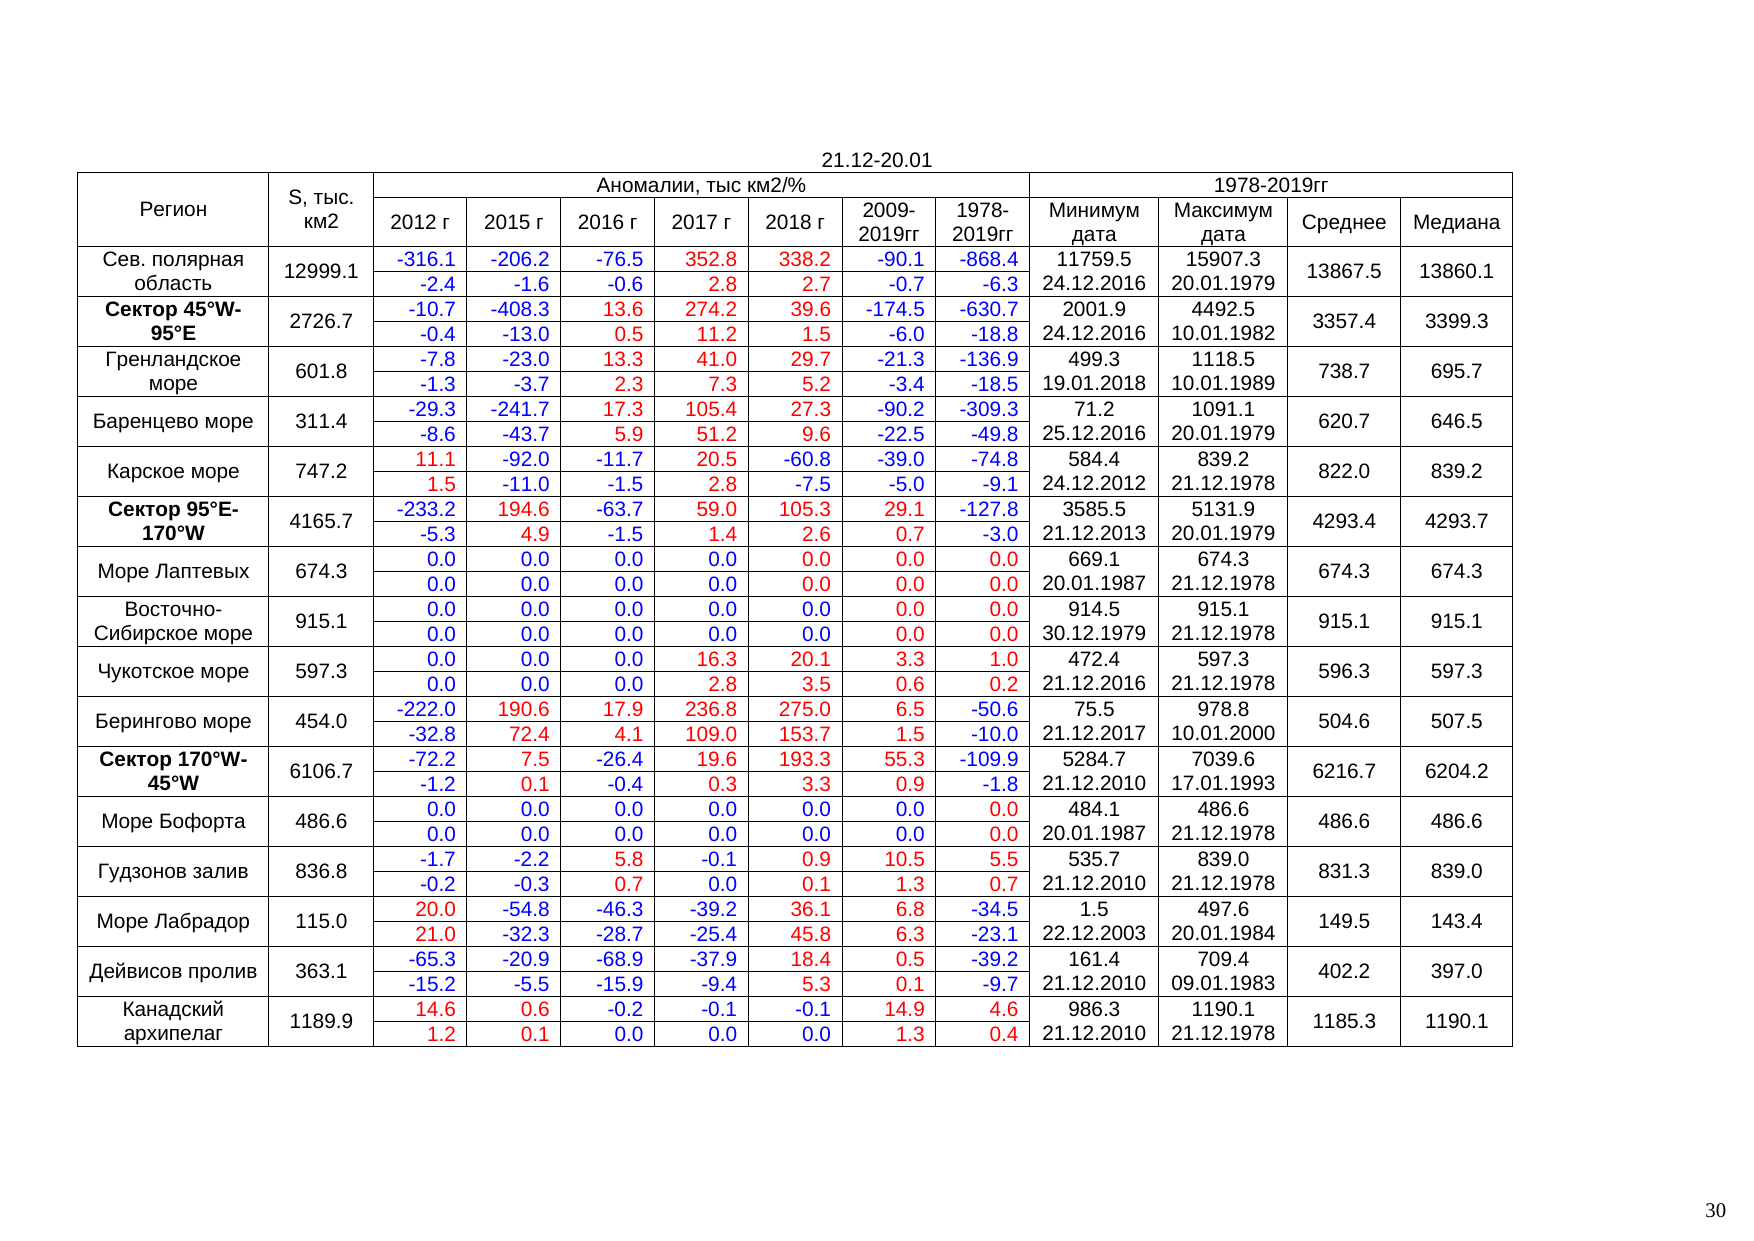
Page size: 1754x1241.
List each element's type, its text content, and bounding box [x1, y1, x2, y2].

table_cell 41.0 [655, 347, 748, 371]
table_cell 0.6 [467, 997, 560, 1021]
table_cell -2.2 [467, 847, 560, 871]
table_cell 7.5 [467, 747, 560, 771]
table_cell 0.0 [655, 797, 748, 821]
table_cell Море Лабрадор [78, 897, 268, 946]
table_cell 0.0 [655, 872, 748, 896]
table_cell 0.0 [374, 572, 466, 596]
table_cell 0.0 [749, 547, 842, 571]
table_cell 0.3 [655, 772, 748, 796]
table_cell 0.0 [655, 622, 748, 646]
table_cell 0.0 [467, 572, 560, 596]
table_cell 236.8 [655, 697, 748, 721]
table_cell Гренландское море [78, 347, 268, 396]
table_cell 7.3 [655, 372, 748, 396]
table_cell Медиана [1401, 198, 1512, 246]
table_cell 1.3 [843, 1022, 935, 1046]
table_cell -174.5 [843, 297, 935, 321]
table_cell 978.8 10.01.2000 [1159, 697, 1287, 746]
table_cell -23.0 [467, 347, 560, 371]
table_cell 4293.4 [1288, 497, 1400, 546]
table_cell 915.1 [269, 597, 373, 646]
table_cell 4165.7 [269, 497, 373, 546]
table_cell -233.2 [374, 497, 466, 521]
table_cell 0.0 [467, 822, 560, 846]
table_cell 3399.3 [1401, 297, 1512, 346]
table_cell 6.8 [843, 897, 935, 921]
table_cell Карское море [78, 447, 268, 496]
table_cell 4.6 [936, 997, 1029, 1021]
table_cell -1.6 [467, 272, 560, 296]
table_cell -3.7 [467, 372, 560, 396]
table_cell Сектор 95°E-170°W [78, 497, 268, 546]
table_header Регион [78, 173, 268, 246]
table_cell 0.0 [467, 622, 560, 646]
table_cell -408.3 [467, 297, 560, 321]
table_cell 0.0 [467, 647, 560, 671]
table_cell 0.0 [936, 797, 1029, 821]
table_cell -3.4 [843, 372, 935, 396]
table_cell 2012 г [374, 198, 466, 246]
table_cell -6.0 [843, 322, 935, 346]
table_cell 6106.7 [269, 747, 373, 796]
table_cell 105.3 [749, 497, 842, 521]
table_cell 0.0 [655, 1022, 748, 1046]
table_cell 646.5 [1401, 397, 1512, 446]
table_cell 161.4 21.12.2010 [1030, 947, 1158, 996]
table_cell -50.6 [936, 697, 1029, 721]
table_cell -11.0 [467, 472, 560, 496]
table_cell 4.1 [561, 722, 654, 746]
table_cell -92.0 [467, 447, 560, 471]
table_cell 601.8 [269, 347, 373, 396]
table_cell -0.6 [561, 272, 654, 296]
table_cell 0.0 [655, 572, 748, 596]
table_cell 39.6 [749, 297, 842, 321]
table_cell 311.4 [269, 397, 373, 446]
table_cell 596.3 [1288, 647, 1400, 696]
table_cell 15907.3 20.01.1979 [1159, 247, 1287, 296]
table_cell -11.7 [561, 447, 654, 471]
table_cell 597.3 21.12.1978 [1159, 647, 1287, 696]
table_cell 0.0 [843, 597, 935, 621]
table_cell Баренцево море [78, 397, 268, 446]
table_cell 0.0 [561, 547, 654, 571]
table_cell 14.9 [843, 997, 935, 1021]
table_cell -3.0 [936, 522, 1029, 546]
table_cell 11759.5 24.12.2016 [1030, 247, 1158, 296]
table_cell -63.7 [561, 497, 654, 521]
table_cell -60.8 [749, 447, 842, 471]
table_cell 0.0 [936, 572, 1029, 596]
table_cell 16.3 [655, 647, 748, 671]
table_cell -1.8 [936, 772, 1029, 796]
table_cell -5.3 [374, 522, 466, 546]
table_cell 0.0 [936, 597, 1029, 621]
table_cell -316.1 [374, 247, 466, 271]
table_cell 3357.4 [1288, 297, 1400, 346]
table_cell -37.9 [655, 947, 748, 971]
table_cell 143.4 [1401, 897, 1512, 946]
table_cell 19.6 [655, 747, 748, 771]
table_cell 21.0 [374, 922, 466, 946]
table_cell Сев. полярная область [78, 247, 268, 296]
table_cell -7.8 [374, 347, 466, 371]
table_cell 499.3 19.01.2018 [1030, 347, 1158, 396]
table_cell 504.6 [1288, 697, 1400, 746]
table_cell 20.5 [655, 447, 748, 471]
table_cell 0.0 [936, 622, 1029, 646]
table_cell Чукотское море [78, 647, 268, 696]
table_cell 338.2 [749, 247, 842, 271]
table_cell -46.3 [561, 897, 654, 921]
table_cell 20.1 [749, 647, 842, 671]
table_cell 6.3 [843, 922, 935, 946]
table_cell 674.3 [1401, 547, 1512, 596]
table_cell 4.9 [467, 522, 560, 546]
table_cell 0.0 [561, 572, 654, 596]
table_cell 1.2 [374, 1022, 466, 1046]
table_cell 0.0 [843, 797, 935, 821]
table_cell -222.0 [374, 697, 466, 721]
table_cell -2.4 [374, 272, 466, 296]
table_cell 6204.2 [1401, 747, 1512, 796]
table_cell -90.2 [843, 397, 935, 421]
table_cell 620.7 [1288, 397, 1400, 446]
table_cell Море Бофорта [78, 797, 268, 846]
table_cell 5131.9 20.01.1979 [1159, 497, 1287, 546]
table_cell 1.5 22.12.2003 [1030, 897, 1158, 946]
table_cell -868.4 [936, 247, 1029, 271]
table_cell 7039.6 17.01.1993 [1159, 747, 1287, 796]
table_cell 3.5 [749, 672, 842, 696]
table_cell 915.1 [1288, 597, 1400, 646]
table_cell -43.7 [467, 422, 560, 446]
table_cell 0.7 [561, 872, 654, 896]
table_cell -1.3 [374, 372, 466, 396]
table_cell 6.5 [843, 697, 935, 721]
table_cell 836.8 [269, 847, 373, 896]
table_cell -136.9 [936, 347, 1029, 371]
table_cell 597.3 [1401, 647, 1512, 696]
table_cell 0.4 [936, 1022, 1029, 1046]
table_cell 2015 г [467, 198, 560, 246]
table_cell 3585.5 21.12.2013 [1030, 497, 1158, 546]
table_cell 2.6 [749, 522, 842, 546]
table_cell 0.7 [936, 872, 1029, 896]
table_cell -1.7 [374, 847, 466, 871]
table_cell -0.7 [843, 272, 935, 296]
table_cell 1091.1 20.01.1979 [1159, 397, 1287, 446]
table_cell 914.5 30.12.1979 [1030, 597, 1158, 646]
table_cell 669.1 20.01.1987 [1030, 547, 1158, 596]
table_cell 915.1 21.12.1978 [1159, 597, 1287, 646]
table_cell 0.0 [374, 822, 466, 846]
table_cell 0.0 [749, 1022, 842, 1046]
table_cell 1.4 [655, 522, 748, 546]
table_cell 1190.1 21.12.1978 [1159, 997, 1287, 1046]
table_cell 2009-2019гг [843, 198, 935, 246]
table_cell -0.2 [561, 997, 654, 1021]
table_cell 153.7 [749, 722, 842, 746]
table_cell 1.3 [843, 872, 935, 896]
table_cell -0.1 [655, 847, 748, 871]
table_cell 6216.7 [1288, 747, 1400, 796]
table_cell -39.2 [936, 947, 1029, 971]
table_cell -1.2 [374, 772, 466, 796]
table_cell 0.0 [467, 547, 560, 571]
table_cell -309.3 [936, 397, 1029, 421]
table_cell 20.0 [374, 897, 466, 921]
table_cell 1189.9 [269, 997, 373, 1046]
table_cell 0.0 [655, 597, 748, 621]
table_cell -54.8 [467, 897, 560, 921]
table_cell -49.8 [936, 422, 1029, 446]
table_cell 486.6 [1288, 797, 1400, 846]
table_cell -28.7 [561, 922, 654, 946]
table_cell 1185.3 [1288, 997, 1400, 1046]
table_cell 5.2 [749, 372, 842, 396]
table_cell 193.3 [749, 747, 842, 771]
table_cell Море Лаптевых [78, 547, 268, 596]
table_cell 0.0 [749, 822, 842, 846]
table_cell -34.5 [936, 897, 1029, 921]
table_cell -39.0 [843, 447, 935, 471]
table_cell -0.1 [655, 997, 748, 1021]
table_cell 10.5 [843, 847, 935, 871]
table_cell 14.6 [374, 997, 466, 1021]
table_cell 0.0 [843, 547, 935, 571]
table_cell -90.1 [843, 247, 935, 271]
table_cell 0.7 [843, 522, 935, 546]
table_cell Сектор 170°W-45°W [78, 747, 268, 796]
table_cell -6.3 [936, 272, 1029, 296]
table_cell 0.0 [374, 622, 466, 646]
table_cell 5284.7 21.12.2010 [1030, 747, 1158, 796]
table_cell -10.7 [374, 297, 466, 321]
table_cell Восточно-Сибирское море [78, 597, 268, 646]
table_cell 484.1 20.01.1987 [1030, 797, 1158, 846]
table_cell 11.1 [374, 447, 466, 471]
table_cell 1.0 [936, 647, 1029, 671]
table_cell -9.4 [655, 972, 748, 996]
table_cell 352.8 [655, 247, 748, 271]
table_cell 674.3 [269, 547, 373, 596]
table_cell -15.9 [561, 972, 654, 996]
table_cell 839.2 [1401, 447, 1512, 496]
table_header 1978-2019гг [1030, 173, 1512, 197]
table_cell 5.5 [936, 847, 1029, 871]
table_cell 4492.5 10.01.1982 [1159, 297, 1287, 346]
table_cell 507.5 [1401, 697, 1512, 746]
table_cell 2.3 [561, 372, 654, 396]
table_cell 1.5 [374, 472, 466, 496]
table_cell 5.3 [749, 972, 842, 996]
table_cell 0.0 [749, 797, 842, 821]
table_cell 1978-2019гг [936, 198, 1029, 246]
table_cell -32.8 [374, 722, 466, 746]
table_cell -22.5 [843, 422, 935, 446]
table_cell 695.7 [1401, 347, 1512, 396]
table_cell 2.8 [655, 472, 748, 496]
table_cell -0.4 [374, 322, 466, 346]
table_cell 13.3 [561, 347, 654, 371]
table_cell 0.9 [749, 847, 842, 871]
table_cell 2.8 [655, 272, 748, 296]
table_cell 75.5 21.12.2017 [1030, 697, 1158, 746]
table_cell Гудзонов залив [78, 847, 268, 896]
table_cell -10.0 [936, 722, 1029, 746]
table_cell 0.6 [843, 672, 935, 696]
table_cell 0.0 [467, 597, 560, 621]
table_cell 0.0 [561, 597, 654, 621]
table_cell -0.2 [374, 872, 466, 896]
table_cell -630.7 [936, 297, 1029, 321]
table_cell 9.6 [749, 422, 842, 446]
table_cell -23.1 [936, 922, 1029, 946]
table_cell 1190.1 [1401, 997, 1512, 1046]
table_cell 5.8 [561, 847, 654, 871]
table_cell 115.0 [269, 897, 373, 946]
table_cell -241.7 [467, 397, 560, 421]
table_cell 486.6 21.12.1978 [1159, 797, 1287, 846]
table_cell 27.3 [749, 397, 842, 421]
table_cell Среднее [1288, 198, 1400, 246]
table_cell 597.3 [269, 647, 373, 696]
table_cell Минимум дата [1030, 198, 1158, 246]
table_cell 0.1 [843, 972, 935, 996]
table_header S, тыс. км2 [269, 173, 373, 246]
table_cell 0.0 [374, 647, 466, 671]
table_cell -18.5 [936, 372, 1029, 396]
table_cell 13867.5 [1288, 247, 1400, 296]
table_cell 105.4 [655, 397, 748, 421]
table_cell 0.0 [467, 672, 560, 696]
table_cell -39.2 [655, 897, 748, 921]
table_cell 0.0 [655, 822, 748, 846]
table_cell -72.2 [374, 747, 466, 771]
table_cell -109.9 [936, 747, 1029, 771]
table_cell -0.1 [749, 997, 842, 1021]
table_cell 55.3 [843, 747, 935, 771]
table_cell -25.4 [655, 922, 748, 946]
table_cell 486.6 [269, 797, 373, 846]
table_cell 0.5 [843, 947, 935, 971]
table_cell 2.8 [655, 672, 748, 696]
table_cell 13.6 [561, 297, 654, 321]
table_cell 454.0 [269, 697, 373, 746]
table_cell 674.3 [1288, 547, 1400, 596]
table_cell 0.0 [561, 797, 654, 821]
table_cell 747.2 [269, 447, 373, 496]
table_cell 0.0 [467, 797, 560, 821]
table_cell 497.6 20.01.1984 [1159, 897, 1287, 946]
table_cell 12999.1 [269, 247, 373, 296]
table_cell -65.3 [374, 947, 466, 971]
table_cell 363.1 [269, 947, 373, 996]
table_cell 29.7 [749, 347, 842, 371]
table_cell 1.5 [843, 722, 935, 746]
table_cell 18.4 [749, 947, 842, 971]
table_cell 275.0 [749, 697, 842, 721]
table_cell 0.0 [374, 547, 466, 571]
table_cell 0.0 [561, 672, 654, 696]
table_cell 831.3 [1288, 847, 1400, 896]
table_cell 0.0 [843, 822, 935, 846]
table_cell 2.7 [749, 272, 842, 296]
table_cell 2001.9 24.12.2016 [1030, 297, 1158, 346]
table_cell 3.3 [843, 647, 935, 671]
table_cell -7.5 [749, 472, 842, 496]
table_cell 11.2 [655, 322, 748, 346]
table_cell 71.2 25.12.2016 [1030, 397, 1158, 446]
table_cell 535.7 21.12.2010 [1030, 847, 1158, 896]
table_cell 0.0 [655, 547, 748, 571]
table_cell 0.0 [936, 822, 1029, 846]
table_cell 45.8 [749, 922, 842, 946]
table_cell 0.0 [374, 797, 466, 821]
table_cell -18.8 [936, 322, 1029, 346]
table_cell 2016 г [561, 198, 654, 246]
table_cell -0.4 [561, 772, 654, 796]
table_cell -127.8 [936, 497, 1029, 521]
table_cell 274.2 [655, 297, 748, 321]
table_cell 472.4 21.12.2016 [1030, 647, 1158, 696]
table_cell 397.0 [1401, 947, 1512, 996]
table_cell 59.0 [655, 497, 748, 521]
table_cell 4293.7 [1401, 497, 1512, 546]
table_cell -32.3 [467, 922, 560, 946]
table_cell 2726.7 [269, 297, 373, 346]
table_cell 0.0 [749, 622, 842, 646]
table_cell 51.2 [655, 422, 748, 446]
table_cell -206.2 [467, 247, 560, 271]
table_cell 5.9 [561, 422, 654, 446]
table_cell 109.0 [655, 722, 748, 746]
table_cell -74.8 [936, 447, 1029, 471]
table_cell -9.1 [936, 472, 1029, 496]
table_cell 709.4 09.01.1983 [1159, 947, 1287, 996]
text 21.12-20.01 [89, 148, 1665, 172]
table_cell 29.1 [843, 497, 935, 521]
table_cell 2017 г [655, 198, 748, 246]
table_cell -1.5 [561, 472, 654, 496]
table_cell 839.0 21.12.1978 [1159, 847, 1287, 896]
table_cell 1118.5 10.01.1989 [1159, 347, 1287, 396]
table_cell 402.2 [1288, 947, 1400, 996]
table_cell -5.5 [467, 972, 560, 996]
table_header Аномалии, тыс км2/% [374, 173, 1029, 197]
table_cell 0.0 [749, 597, 842, 621]
table_cell 13860.1 [1401, 247, 1512, 296]
table_cell 0.1 [467, 772, 560, 796]
table_cell -15.2 [374, 972, 466, 996]
table_cell Берингово море [78, 697, 268, 746]
table_cell 72.4 [467, 722, 560, 746]
table_cell 0.1 [467, 1022, 560, 1046]
table_cell 17.9 [561, 697, 654, 721]
table_cell 674.3 21.12.1978 [1159, 547, 1287, 596]
table_cell -0.3 [467, 872, 560, 896]
table_cell Максимум дата [1159, 198, 1287, 246]
table_cell 194.6 [467, 497, 560, 521]
table_cell 986.3 21.12.2010 [1030, 997, 1158, 1046]
table_cell Канадский архипелаг [78, 997, 268, 1046]
table_cell -26.4 [561, 747, 654, 771]
table_cell 0.0 [561, 647, 654, 671]
table_cell 0.0 [374, 672, 466, 696]
table_cell 0.0 [936, 547, 1029, 571]
table_cell -68.9 [561, 947, 654, 971]
table_cell 149.5 [1288, 897, 1400, 946]
table_cell 190.6 [467, 697, 560, 721]
table_cell 0.0 [561, 822, 654, 846]
table_cell 1.5 [749, 322, 842, 346]
table_cell 0.2 [936, 672, 1029, 696]
table_cell 584.4 24.12.2012 [1030, 447, 1158, 496]
table_cell -29.3 [374, 397, 466, 421]
table_cell 0.5 [561, 322, 654, 346]
table_cell Сектор 45°W-95°E [78, 297, 268, 346]
table_cell 0.0 [561, 1022, 654, 1046]
table_cell 738.7 [1288, 347, 1400, 396]
table_cell 0.0 [843, 622, 935, 646]
table_cell 2018 г [749, 198, 842, 246]
table_cell 486.6 [1401, 797, 1512, 846]
table_cell -76.5 [561, 247, 654, 271]
table_cell -21.3 [843, 347, 935, 371]
table_cell -13.0 [467, 322, 560, 346]
table_cell Дейвисов пролив [78, 947, 268, 996]
table_cell 3.3 [749, 772, 842, 796]
table_cell 0.9 [843, 772, 935, 796]
table_cell 915.1 [1401, 597, 1512, 646]
table_cell 0.0 [749, 572, 842, 596]
table_cell 0.0 [561, 622, 654, 646]
table_cell 839.2 21.12.1978 [1159, 447, 1287, 496]
table_cell 17.3 [561, 397, 654, 421]
table_cell -9.7 [936, 972, 1029, 996]
table_cell 0.1 [749, 872, 842, 896]
table_cell -5.0 [843, 472, 935, 496]
table_cell -1.5 [561, 522, 654, 546]
table_cell 839.0 [1401, 847, 1512, 896]
table_cell 0.0 [843, 572, 935, 596]
table_cell 822.0 [1288, 447, 1400, 496]
table_cell 0.0 [374, 597, 466, 621]
table_cell -20.9 [467, 947, 560, 971]
table_cell -8.6 [374, 422, 466, 446]
table_cell 36.1 [749, 897, 842, 921]
